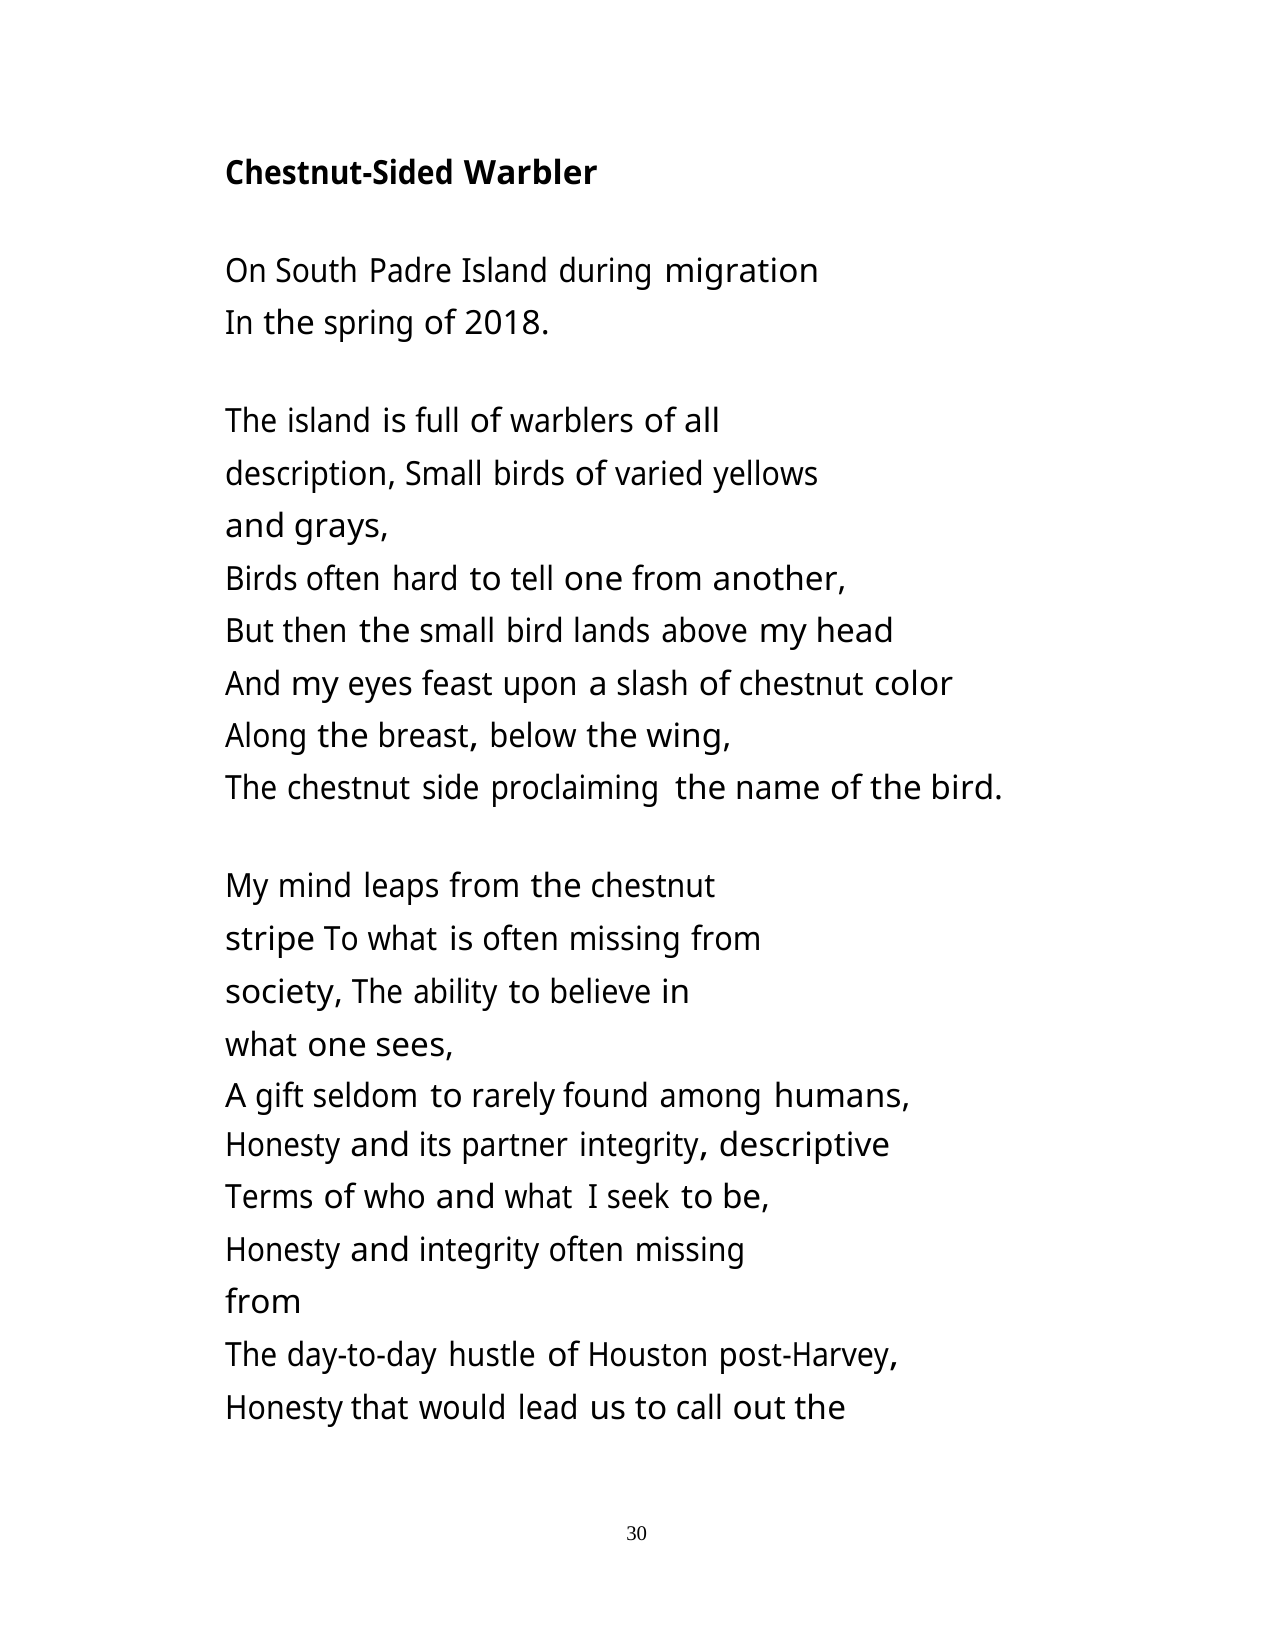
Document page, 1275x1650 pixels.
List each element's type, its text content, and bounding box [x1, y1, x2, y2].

text Honesty and its partner integrity, descriptive [225, 1121, 1096, 1166]
text My mind leaps from the chestnut stripe To what is often missing from society, The ability to believe in what one sees, [225, 862, 767, 1067]
text Terms of who and what I seek to be, Honesty and integrity often missing from [225, 1173, 786, 1323]
text And my eyes feast upon a slash of chestnut color [225, 659, 1096, 705]
text On South Padre Island during migration [225, 247, 1096, 292]
text But then the small bird lands above my head [225, 607, 1096, 652]
text The chestnut side proclaiming the name of the bird. [225, 764, 1096, 809]
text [225, 1331, 901, 1429]
text In the spring of 2018. [225, 299, 1096, 344]
text The island is full of warblers of all description, Small birds of varied yellows and grays, [225, 397, 849, 548]
text Along the breast, below the wing, [225, 712, 1096, 757]
text A gift seldom to rarely found among humans, [225, 1074, 1096, 1114]
text Birds often hard to tell one from another, [225, 555, 1096, 600]
text Chestnut-Sided Warbler [225, 149, 1096, 194]
